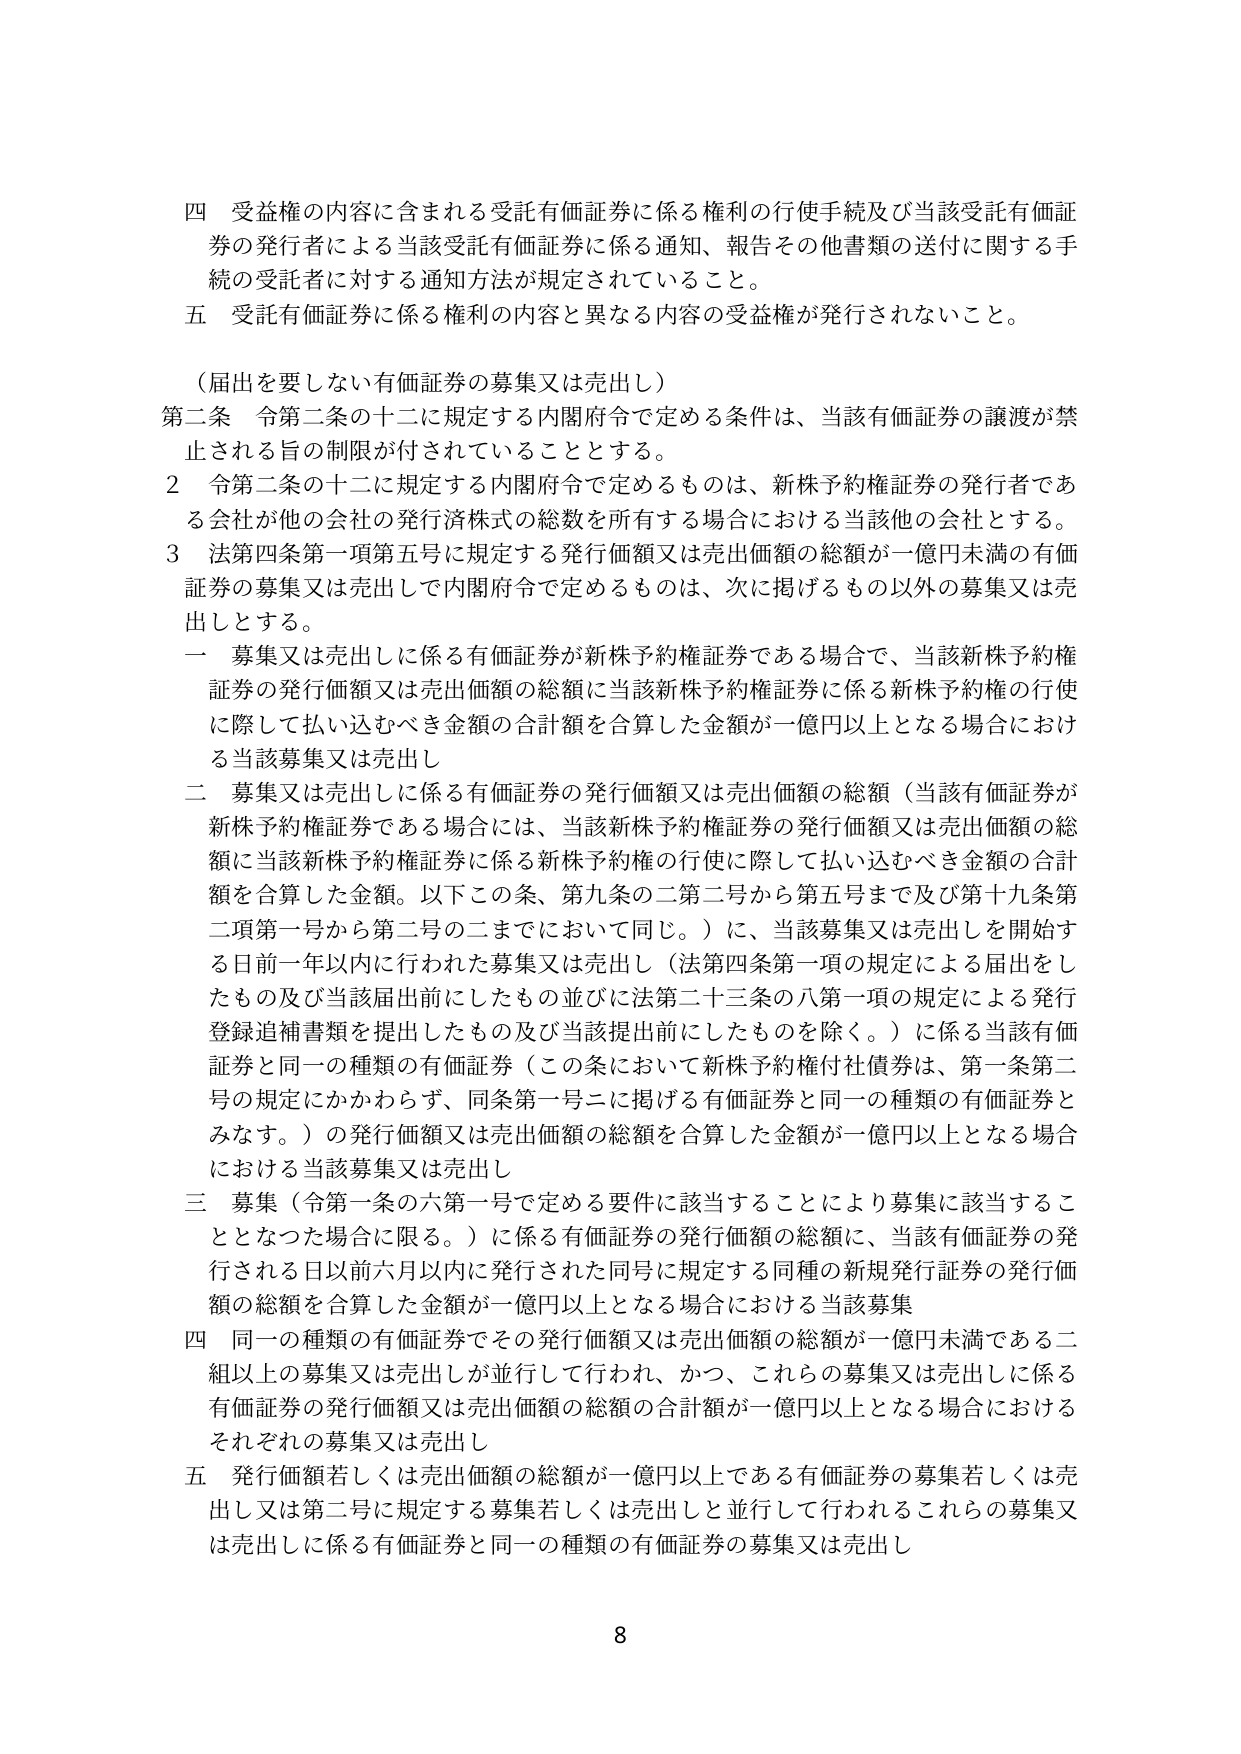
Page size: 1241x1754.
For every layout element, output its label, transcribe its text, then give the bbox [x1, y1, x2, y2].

text ２ 令第二条の十二に規定する内閣府令で定めるものは、新株予約権証券の発行者である会社が他の会社の発行済株式の総数を所有する場合における当該他の会社とする。 [161, 467, 1079, 535]
text （届出を要しない有価証券の募集又は売出し） [184, 364, 1079, 399]
text 一 募集又は売出しに係る有価証券が新株予約権証券である場合で、当該新株予約権証券の発行価額又は売出価額の総額に当該新株予約権証券に係る新株予約権の行使に際して払い込むべき金額の合計額を合算した金額が一億円以上となる場合における当該募集又は売出し [184, 638, 1079, 774]
text 三 募集（令第一条の六第一号で定める要件に該当することにより募集に該当することとなつた場合に限る。）に係る有価証券の発行価額の総額に、当該有価証券の発行される日以前六月以内に発行された同号に規定する同種の新規発行証券の発行価額の総額を合算した金額が一億円以上となる場合における当該募集 [184, 1184, 1079, 1321]
text 五 発行価額若しくは売出価額の総額が一億円以上である有価証券の募集若しくは売出し又は第二号に規定する募集若しくは売出しと並行して行われるこれらの募集又は売出しに係る有価証券と同一の種類の有価証券の募集又は売出し [184, 1458, 1079, 1560]
text ３ 法第四条第一項第五号に規定する発行価額又は売出価額の総額が一億円未満の有価証券の募集又は売出しで内閣府令で定めるものは、次に掲げるもの以外の募集又は売出しとする。 [161, 535, 1079, 638]
text 二 募集又は売出しに係る有価証券の発行価額又は売出価額の総額（当該有価証券が新株予約権証券である場合には、当該新株予約権証券の発行価額又は売出価額の総額に当該新株予約権証券に係る新株予約権の行使に際して払い込むべき金額の合計額を合算した金額。以下この条、第九条の二第二号から第五号まで及び第十九条第二項第一号から第二号の二までにおいて同じ。）に、当該募集又は売出しを開始する日前一年以内に行われた募集又は売出し（法第四条第一項の規定による届出をしたもの及び当該届出前にしたもの並びに法第二十三条の八第一項の規定による発行登録追補書類を提出したもの及び当該提出前にしたものを除く。）に係る当該有価証券と同一の種類の有価証券（この条において新株予約権付社債券は、第一条第二号の規定にかかわらず、同条第一号ニに掲げる有価証券と同一の種類の有価証券とみなす。）の発行価額又は売出価額の総額を合算した金額が一億円以上となる場合における当該募集又は売出し [184, 774, 1079, 1184]
text 第二条 令第二条の十二に規定する内閣府令で定める条件は、当該有価証券の譲渡が禁止される旨の制限が付されていることとする。 [161, 399, 1079, 467]
text 四 受益権の内容に含まれる受託有価証券に係る権利の行使手続及び当該受託有価証券の発行者による当該受託有価証券に係る通知、報告その他書類の送付に関する手続の受託者に対する通知方法が規定されていること。 [184, 194, 1079, 296]
text 四 同一の種類の有価証券でその発行価額又は売出価額の総額が一億円未満である二組以上の募集又は売出しが並行して行われ、かつ、これらの募集又は売出しに係る有価証券の発行価額又は売出価額の総額の合計額が一億円以上となる場合におけるそれぞれの募集又は売出し [184, 1321, 1079, 1458]
text 五 受託有価証券に係る権利の内容と異なる内容の受益権が発行されないこと。 [184, 296, 1079, 330]
